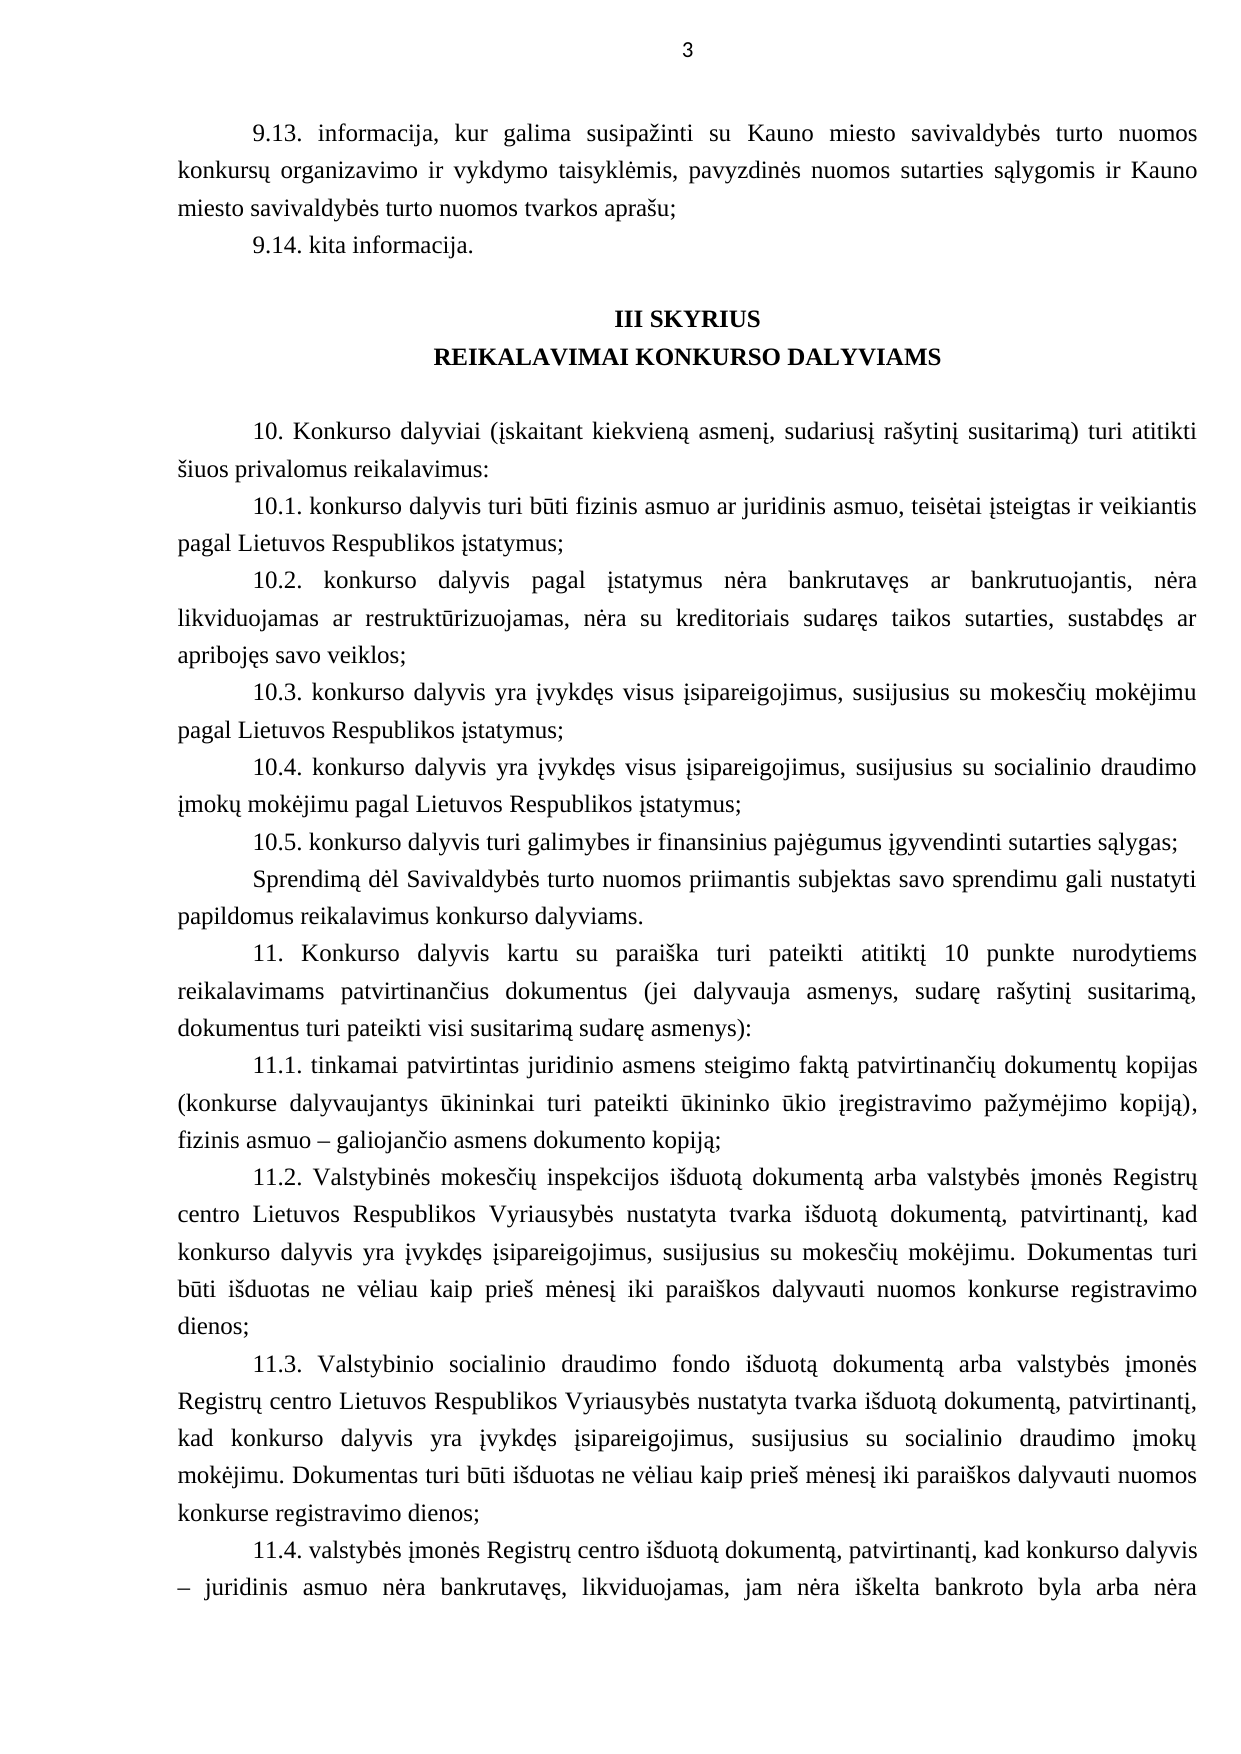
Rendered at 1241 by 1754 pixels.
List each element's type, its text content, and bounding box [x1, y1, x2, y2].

text 11.3. Valstybinio socialinio draudimo fondo išduotą dokumentą arba valstybės įmonės Registrų centro Lietuvos Respublikos Vyriausybės nustatyta tvarka išduotą dokumentą, patvirtinantį, kad konkurso dalyvis yra įvykdęs įsipareigojimus, susijusius su socialinio draudimo įmokų mokėjimu. Dokumentas turi būti išduotas ne vėliau kaip prieš mėnesį iki paraiškos dalyvauti nuomos konkurse registravimo dienos; [177, 1349, 1198, 1527]
text 10.5. konkurso dalyvis turi galimybes ir finansinius pajėgumus įgyvendinti sutarties sąlygas; [177, 827, 1198, 855]
text 9.13. informacija, kur galima susipažinti su Kauno miesto savivaldybės turto nuomos konkursų organizavimo ir vykdymo taisyklėmis, pavyzdinės nuomos sutarties sąlygomis ir Kauno miesto savivaldybės turto nuomos tvarkos aprašu; [177, 118, 1198, 221]
text 10.1. konkurso dalyvis turi būti fizinis asmuo ar juridinis asmuo, teisėtai įsteigtas ir veikiantis pagal Lietuvos Respublikos įstatymus; [177, 491, 1198, 557]
text 11.2. Valstybinės mokesčių inspekcijos išduotą dokumentą arba valstybės įmonės Registrų centro Lietuvos Respublikos Vyriausybės nustatyta tvarka išduotą dokumentą, patvirtinantį, kad konkurso dalyvis yra įvykdęs įsipareigojimus, susijusius su mokesčių mokėjimu. Dokumentas turi būti išduotas ne vėliau kaip prieš mėnesį iki paraiškos dalyvauti nuomos konkurse registravimo dienos; [177, 1162, 1198, 1340]
text 11. Konkurso dalyvis kartu su paraiška turi pateikti atitiktį 10 punkte nurodytiems reikalavimams patvirtinančius dokumentus (jei dalyvauja asmenys, sudarę rašytinį susitarimą, dokumentus turi pateikti visi susitarimą sudarę asmenys): [177, 938, 1198, 1042]
text 9.14. kita informacija. [177, 230, 1198, 259]
text Sprendimą dėl Savivaldybės turto nuomos priimantis subjektas savo sprendimu gali nustatyti papildomus reikalavimus konkurso dalyviams. [177, 864, 1198, 930]
text 10.4. konkurso dalyvis yra įvykdęs visus įsipareigojimus, susijusius su socialinio draudimo įmokų mokėjimu pagal Lietuvos Respublikos įstatymus; [177, 752, 1198, 818]
text III SKYRIUS [177, 304, 1198, 333]
text REIKALAVIMAI KONKURSO DALYVIAMS [177, 342, 1198, 371]
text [177, 1535, 1198, 1601]
text 10.2. konkurso dalyvis pagal įstatymus nėra bankrutavęs ar bankrutuojantis, nėra likviduojamas ar restruktūrizuojamas, nėra su kreditoriais sudaręs taikos sutarties, sustabdęs ar apribojęs savo veiklos; [177, 566, 1198, 669]
text 10.3. konkurso dalyvis yra įvykdęs visus įsipareigojimus, susijusius su mokesčių mokėjimu pagal Lietuvos Respublikos įstatymus; [177, 677, 1198, 743]
text 11.1. tinkamai patvirtintas juridinio asmens steigimo faktą patvirtinančių dokumentų kopijas (konkurse dalyvaujantys ūkininkai turi pateikti ūkininko ūkio įregistravimo pažymėjimo kopiją), fizinis asmuo – galiojančio asmens dokumento kopiją; [177, 1050, 1198, 1154]
text 10. Konkurso dalyviai (įskaitant kiekvieną asmenį, sudariusį rašytinį susitarimą) turi atitikti šiuos privalomus reikalavimus: [177, 416, 1198, 482]
